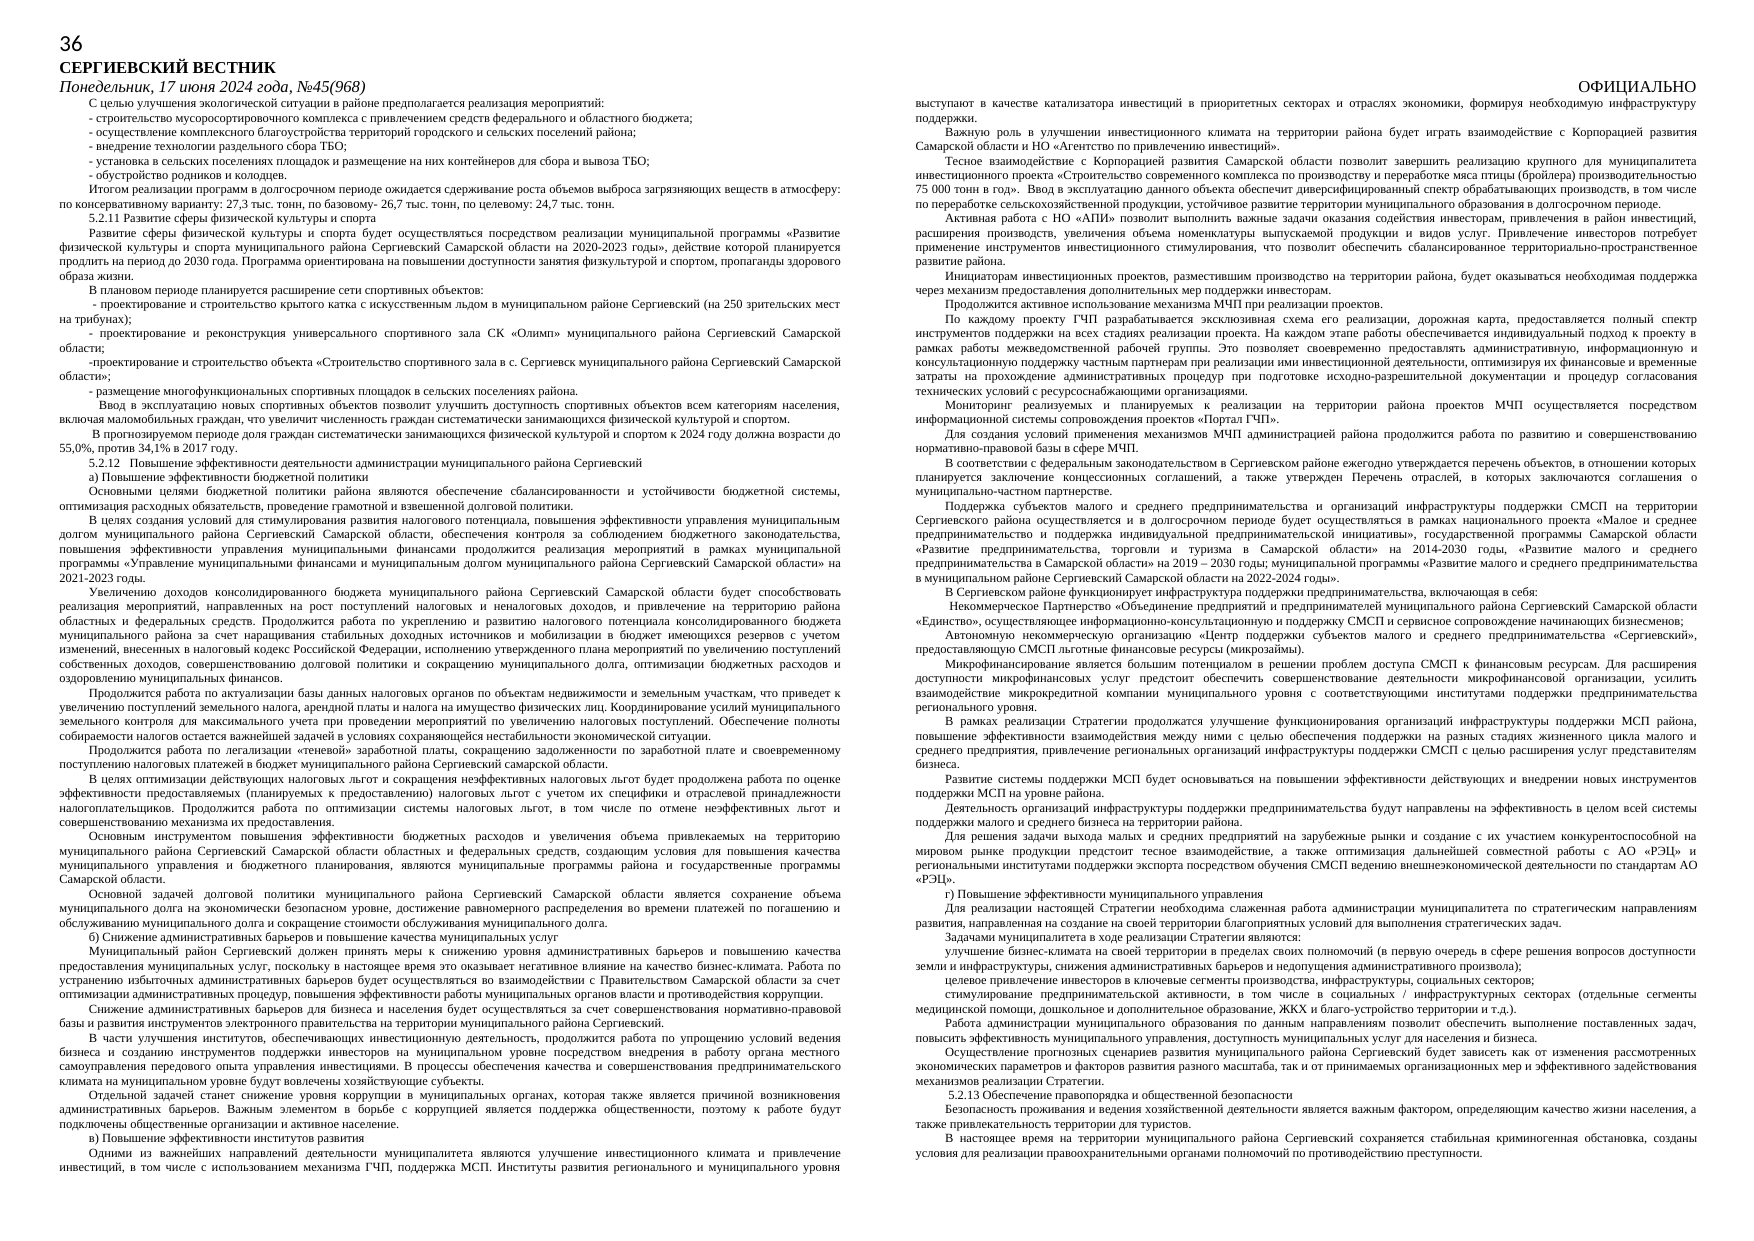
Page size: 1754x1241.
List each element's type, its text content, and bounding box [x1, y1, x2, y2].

text -проектирование и строительство объекта «Строительство спортивного зала в с. Сергиевск муниципального района Сергиевский Самарской области»; [59, 355, 842, 383]
text - строительство мусоросортировочного комплекса с привлечением средств федерального и областного бюджета; [59, 110, 842, 125]
text Инициаторам инвестиционных проектов, разместившим производство на территории района, будет оказываться необходимая поддержка через механизм предоставления дополнительных мер поддержки инвесторам. [915, 268, 1698, 297]
text В плановом периоде планируется расширение сети спортивных объектов: [59, 283, 842, 297]
text В Сергиевском районе функционирует инфраструктура поддержки предпринимательства, включающая в себя: [915, 585, 1698, 599]
text Для реализации настоящей Стратегии необходима слаженная работа администрации муниципалитета по стратегическим направлениям развития, направленная на создание на своей территории благоприятных условий для выполнения стратегических задач. [915, 901, 1698, 930]
text - проектирование и реконструкция универсального спортивного зала СК «Олимп» муниципального района Сергиевский Самарской области; [59, 326, 842, 355]
text Осуществление прогнозных сценариев развития муниципального района Сергиевский будет зависеть как от изменения рассмотренных экономических параметров и факторов развития разного масштаба, так и от принимаемых организационных мер и эффективного задействования механизмов реализации Стратегии. [915, 1045, 1698, 1088]
text - внедрение технологии раздельного сбора ТБО; [59, 139, 842, 153]
text Важную роль в улучшении инвестиционного климата на территории района будет играть взаимодействие с Корпорацией развития Самарской области и НО «Агентство по привлечению инвестиций». [915, 125, 1698, 153]
text Микрофинансирование является большим потенциалом в решении проблем доступа СМСП к финансовым ресурсам. Для расширения доступности микрофинансовых услуг предстоит обеспечить совершенствование деятельности микрофинансовой организации, усилить взаимодействие микрокредитной компании муниципального уровня с соответствующими институтами поддержки предпринимательства регионального уровня. [915, 657, 1698, 714]
text Снижение административных барьеров для бизнеса и населения будет осуществляться за счет совершенствования нормативно-правовой базы и развития инструментов электронного правительства на территории муниципального района Сергиевский. [59, 1002, 842, 1030]
text Продолжится активное использование механизма МЧП при реализации проектов. [915, 297, 1698, 312]
text улучшение бизнес-климата на своей территории в пределах своих полномочий (в первую очередь в сфере решения вопросов доступности земли и инфраструктуры, снижения административных барьеров и недопущения административного произвола); [915, 944, 1698, 973]
text - осуществление комплексного благоустройства территорий городского и сельских поселений района; [59, 125, 842, 139]
text Развитие сферы физической культуры и спорта будет осуществляться посредством реализации муниципальной программы «Развитие физической культуры и спорта муниципального района Сергиевский Самарской области на 2020-2023 годы», действие которой планируется продлить на период до 2030 года. Программа ориентирована на повышении доступности занятия физкультурой и спортом, пропаганды здорового образа жизни. [59, 225, 842, 283]
text Увеличению доходов консолидированного бюджета муниципального района Сергиевский Самарской области будет способствовать реализация мероприятий, направленных на рост поступлений налоговых и неналоговых доходов, и привлечение на территорию района областных и федеральных средств. Продолжится работа по укреплению и развитию налогового потенциала консолидированного бюджета муниципального района за счет наращивания стабильных доходных источников и мобилизации в бюджет имеющихся резервов с учетом изменений, внесенных в налоговый кодекс Российской Федерации, исполнению утвержденного плана мероприятий по увеличению поступлений собственных доходов, совершенствованию долговой политики и сокращению муниципального долга, оптимизации бюджетных расходов и оздоровлению муниципальных финансов. [59, 585, 842, 685]
text В соответствии с федеральным законодательством в Сергиевском районе ежегодно утверждается перечень объектов, в отношении которых планируется заключение концессионных соглашений, а также утвержден Перечень отраслей, в которых заключаются соглашения о муниципально-частном партнерстве. [915, 455, 1698, 498]
text В целях оптимизации действующих налоговых льгот и сокращения неэффективных налоговых льгот будет продолжена работа по оценке эффективности предоставляемых (планируемых к предоставлению) налоговых льгот с учетом их специфики и отраслевой принадлежности налогоплательщиков. Продолжится работа по оптимизации системы налоговых льгот, в том числе по отмене неэффективных льгот и совершенствованию механизма их предоставления. [59, 772, 842, 829]
text Развитие системы поддержки МСП будет основываться на повышении эффективности действующих и внедрении новых инструментов поддержки МСП на уровне района. [915, 772, 1698, 800]
text Автономную некоммерческую организацию «Центр поддержки субъектов малого и среднего предпринимательства «Сергиевский», предоставляющую СМСП льготные финансовые ресурсы (микрозаймы). [915, 628, 1698, 657]
text целевое привлечение инвесторов в ключевые сегменты производства, инфраструктуры, социальных секторов; [915, 973, 1698, 987]
text Основной задачей долговой политики муниципального района Сергиевский Самарской области является сохранение объема муниципального долга на экономически безопасном уровне, достижение равномерного распределения во времени платежей по погашению и обслуживанию муниципального долга и сокращение стоимости обслуживания муниципального долга. [59, 887, 842, 930]
text Деятельность организаций инфраструктуры поддержки предпринимательства будут направлены на эффективность в целом всей системы поддержки малого и среднего бизнеса на территории района. [915, 800, 1698, 829]
text В рамках реализации Стратегии продолжатся улучшение функционирования организаций инфраструктуры поддержки МСП района, повышение эффективности взаимодействия между ними с целью обеспечения поддержки на разных стадиях жизненного цикла малого и среднего предприятия, привлечение региональных организаций инфраструктуры поддержки СМСП с целью расширения услуг представителям бизнеса. [915, 714, 1698, 772]
text Муниципальный район Сергиевский должен принять меры к снижению уровня административных барьеров и повышению качества предоставления муниципальных услуг, поскольку в настоящее время это оказывает негативное влияние на качество бизнес-климата. Работа по устранению избыточных административных барьеров будет осуществляться во взаимодействии с Правительством Самарской области за счет оптимизации административных процедур, повышения эффективности работы муниципальных органов власти и противодействия коррупции. [59, 944, 842, 1002]
text С целью улучшения экологической ситуации в районе предполагается реализация мероприятий: [59, 96, 842, 110]
text в) Повышение эффективности институтов развития [59, 1131, 842, 1145]
text В прогнозируемом периоде доля граждан систематически занимающихся физической культурой и спортом к 2024 году должна возрасти до 55,0%, против 34,1% в 2017 году. [59, 427, 842, 455]
text - обустройство родников и колодцев. [59, 168, 842, 182]
text Работа администрации муниципального образования по данным направлениям позволит обеспечить выполнение поставленных задач, повысить эффективность муниципального управления, доступность муниципальных услуг для населения и бизнеса. [915, 1016, 1698, 1045]
text Итогом реализации программ в долгосрочном периоде ожидается сдерживание роста объемов выброса загрязняющих веществ в атмосферу: по консервативному варианту: 27,3 тыс. тонн, по базовому- 26,7 тыс. тонн, по целевому: 24,7 тыс. тонн. [59, 182, 842, 211]
text г) Повышение эффективности муниципального управления [915, 887, 1698, 901]
text В части улучшения институтов, обеспечивающих инвестиционную деятельность, продолжится работа по упрощению условий ведения бизнеса и созданию инструментов поддержки инвесторов на муниципальном уровне посредством внедрения в работу органа местного самоуправления передового опыта управления инвестициями. В процессы обеспечения качества и совершенствования предпринимательского климата на муниципальном уровне будут вовлечены хозяйствующие субъекты. [59, 1030, 842, 1088]
text Безопасность проживания и ведения хозяйственной деятельности является важным фактором, определяющим качество жизни населения, а также привлекательность территории для туристов. [915, 1102, 1698, 1131]
text - проектирование и строительство крытого катка с искусственным льдом в муниципальном районе Сергиевский (на 250 зрительских мест на трибунах); [59, 297, 842, 326]
text Продолжится работа по актуализации базы данных налоговых органов по объектам недвижимости и земельным участкам, что приведет к увеличению поступлений земельного налога, арендной платы и налога на имущество физических лиц. Координирование усилий муниципального земельного контроля для максимального учета при проведении мероприятий по увеличению налоговых поступлений. Обеспечение полноты собираемости налогов остается важнейшей задачей в условиях сохраняющейся нестабильности экономической ситуации. [59, 685, 842, 743]
text б) Снижение административных барьеров и повышение качества муниципальных услуг [59, 930, 842, 944]
text Ввод в эксплуатацию новых спортивных объектов позволит улучшить доступность спортивных объектов всем категориям населения, включая маломобильных граждан, что увеличит численность граждан систематически занимающихся физической культурой и спортом. [59, 398, 842, 427]
text Поддержка субъектов малого и среднего предпринимательства и организаций инфраструктуры поддержки СМСП на территории Сергиевского района осуществляется и в долгосрочном периоде будет осуществляться в рамках национального проекта «Малое и среднее предпринимательство и поддержка индивидуальной предпринимательской инициативы», государственной программы Самарской области «Развитие предпринимательства, торговли и туризма в Самарской области» на 2014-2030 годы, «Развитие малого и среднего предпринимательства в Самарской области» на 2019 – 2030 годы; муниципальной программы «Развитие малого и среднего предпринимательства в муниципальном районе Сергиевский Самарской области на 2022-2024 годы». [915, 498, 1698, 585]
text Для создания условий применения механизмов МЧП администрацией района продолжится работа по развитию и совершенствованию нормативно-правовой базы в сфере МЧП. [915, 427, 1698, 455]
text Отдельной задачей станет снижение уровня коррупции в муниципальных органах, которая также является причиной возникновения административных барьеров. Важным элементом в борьбе с коррупцией является поддержка общественности, поэтому к работе будут подключены общественные организации и активное население. [59, 1088, 842, 1131]
text Мониторинг реализуемых и планируемых к реализации на территории района проектов МЧП осуществляется посредством информационной системы сопровождения проектов «Портал ГЧП». [915, 398, 1698, 427]
text Для решения задачи выхода малых и средних предприятий на зарубежные рынки и создание с их участием конкурентоспособной на мировом рынке продукции предстоит тесное взаимодействие, а также оптимизация дальнейшей совместной работы с АО «РЭЦ» и региональными институтами поддержки экспорта посредством обучения СМСП ведению внешнеэкономической деятельности по стандартам АО «РЭЦ». [915, 829, 1698, 887]
text Задачами муниципалитета в ходе реализации Стратегии являются: [915, 930, 1698, 944]
text - размещение многофункциональных спортивных площадок в сельских поселениях района. [59, 383, 842, 398]
text 5.2.11 Развитие сферы физической культуры и спорта [59, 211, 842, 225]
text Некоммерческое Партнерство «Объединение предприятий и предпринимателей муниципального района Сергиевский Самарской области «Единство», осуществляющее информационно-консультационную и поддержку СМСП и сервисное сопровождение начинающих бизнесменов; [915, 599, 1698, 628]
text Тесное взаимодействие с Корпорацией развития Самарской области позволит завершить реализацию крупного для муниципалитета инвестиционного проекта «Строительство современного комплекса по производству и переработке мяса птицы (бройлера) производительностью 75 000 тонн в год». Ввод в эксплуатацию данного объекта обеспечит диверсифицированный спектр обрабатывающих производств, в том числе по переработке сельскохозяйственной продукции, устойчивое развитие территории муниципального образования в долгосрочном периоде. [915, 153, 1698, 211]
text По каждому проекту ГЧП разрабатывается эксклюзивная схема его реализации, дорожная карта, предоставляется полный спектр инструментов поддержки на всех стадиях реализации проекта. На каждом этапе работы обеспечивается индивидуальный подход к проекту в рамках работы межведомственной рабочей группы. Это позволяет своевременно предоставлять административную, информационную и консультационную поддержку частным партнерам при реализации ими инвестиционной деятельности, оптимизируя их финансовые и временные затраты на прохождение административных процедур при подготовке исходно-разрешительной документации и процедур согласования технических условий с ресурсоснабжающими организациями. [915, 312, 1698, 398]
text стимулирование предпринимательской активности, в том числе в социальных / инфраструктурных секторах (отдельные сегменты медицинской помощи, дошкольное и дополнительное образование, ЖКХ и благо-устройство территории и т.д.). [915, 987, 1698, 1016]
text Активная работа с НО «АПИ» позволит выполнить важные задачи оказания содействия инвесторам, привлечения в район инвестиций, расширения производств, увеличения объема номенклатуры выпускаемой продукции и видов услуг. Привлечение инвесторов потребует применение инструментов инвестиционного стимулирования, что позволит обеспечить сбалансированное территориально-пространственное развитие района. [915, 211, 1698, 268]
text Основным инструментом повышения эффективности бюджетных расходов и увеличения объема привлекаемых на территорию муниципального района Сергиевский Самарской области областных и федеральных средств, создающим условия для повышения качества муниципального управления и бюджетного планирования, являются муниципальные программы района и государственные программы Самарской области. [59, 829, 842, 887]
text 5.2.13 Обеспечение правопорядка и общественной безопасности [915, 1088, 1698, 1102]
text Основными целями бюджетной политики района являются обеспечение сбалансированности и устойчивости бюджетной системы, оптимизация расходных обязательств, проведение грамотной и взвешенной долговой политики. [59, 484, 842, 513]
text В настоящее время на территории муниципального района Сергиевский сохраняется стабильная криминогенная обстановка, созданы условия для реализации правоохранительными органами полномочий по противодействию преступности. [915, 1131, 1698, 1160]
text 5.2.12 Повышение эффективности деятельности администрации муниципального района Сергиевский [59, 455, 842, 470]
text В целях создания условий для стимулирования развития налогового потенциала, повышения эффективности управления муниципальным долгом муниципального района Сергиевский Самарской области, обеспечения контроля за соблюдением бюджетного законодательства, повышения эффективности управления муниципальными финансами продолжится реализация мероприятий в рамках муниципальной программы «Управление муниципальными финансами и муниципальным долгом муниципального района Сергиевский Самарской области» на 2021-2023 годы. [59, 513, 842, 585]
text Продолжится работа по легализации «теневой» заработной платы, сокращению задолженности по заработной плате и своевременному поступлению налоговых платежей в бюджет муниципального района Сергиевский самарской области. [59, 743, 842, 772]
text а) Повышение эффективности бюджетной политики [59, 470, 842, 484]
text - установка в сельских поселениях площадок и размещение на них контейнеров для сбора и вывоза ТБО; [59, 153, 842, 168]
